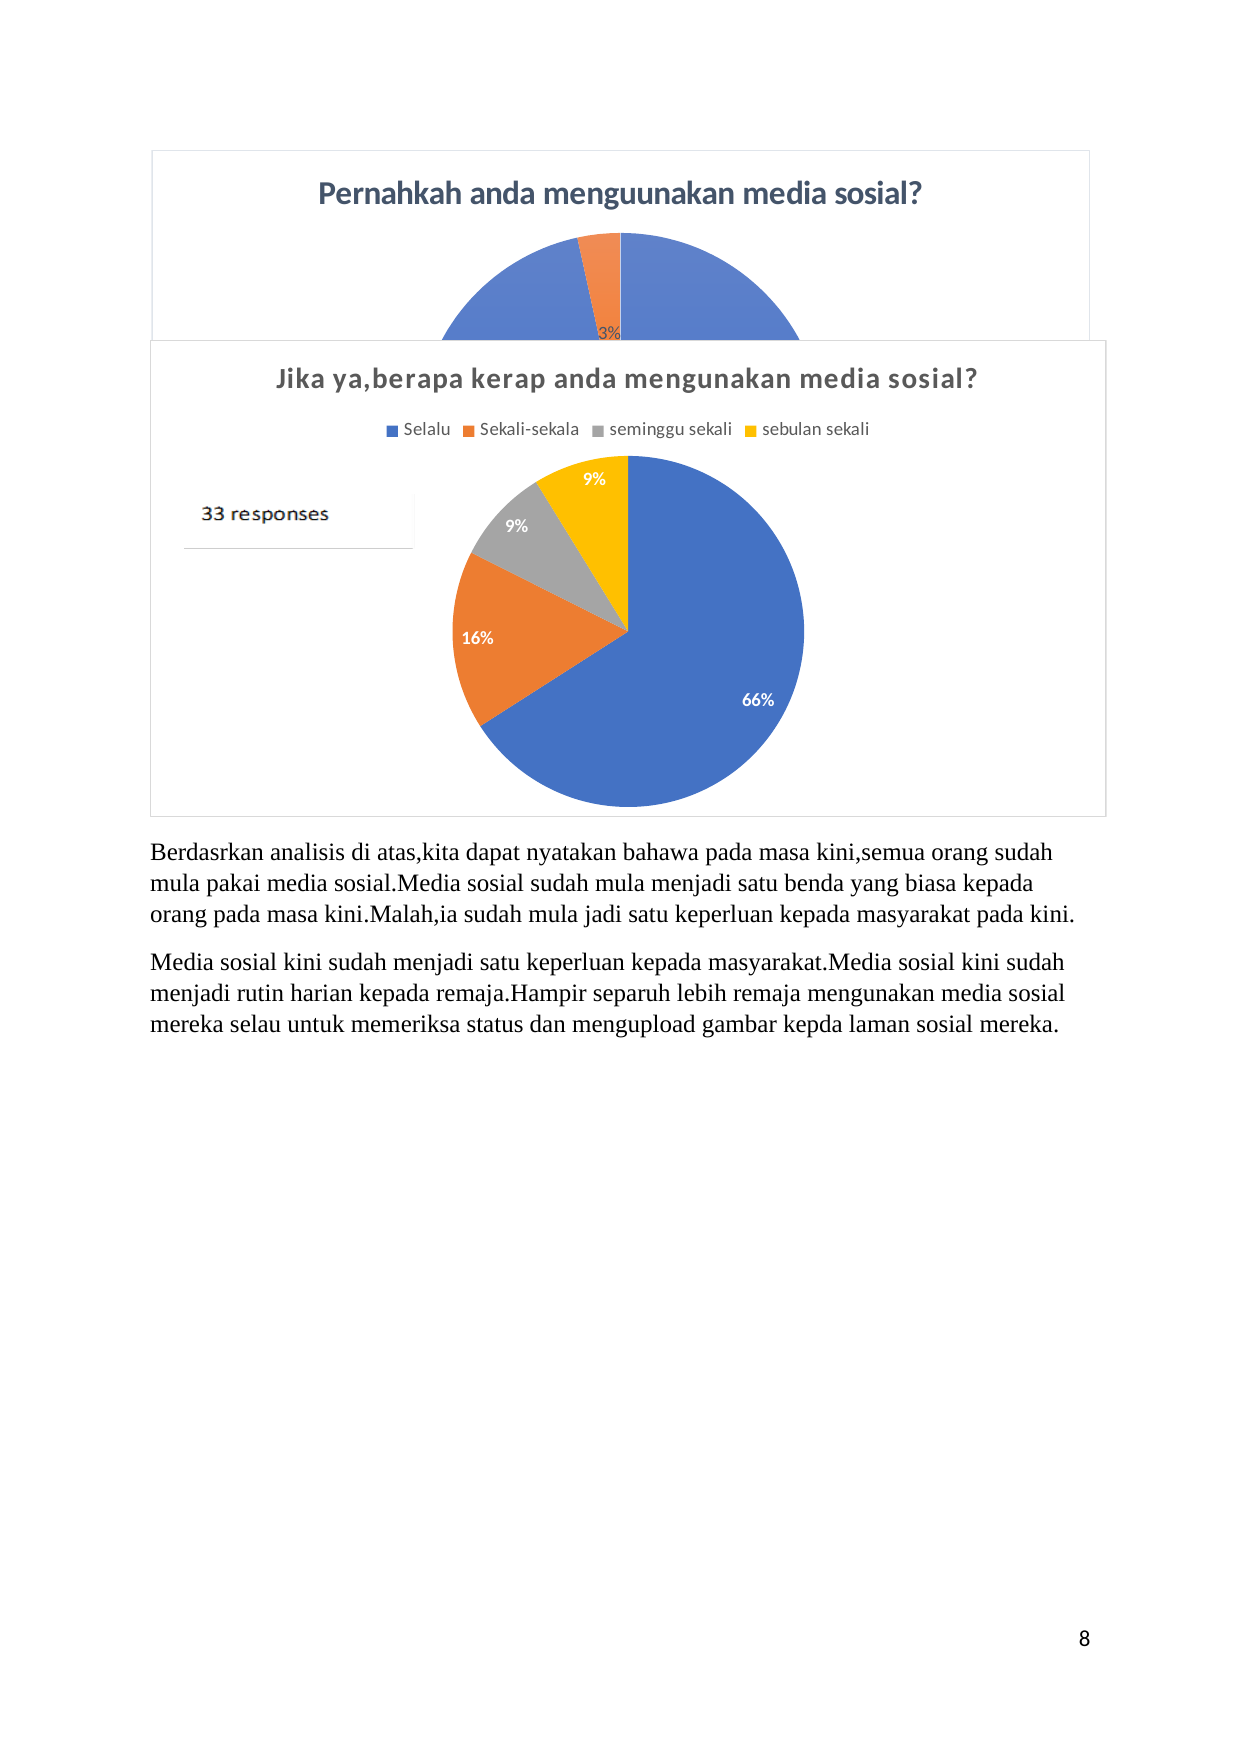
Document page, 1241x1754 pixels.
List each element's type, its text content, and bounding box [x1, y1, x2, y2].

text Berdasrkan analisis di atas,kita dapat nyatakan bahawa pada masa kini,semua orang sudah mula pakai media sosial.Media sosial sudah mula menjadi satu benda yang biasa kepada orang pada masa kini.Malah,ia sudah mula jadi satu keperluan kepada masyarakat pada kini. [150, 817, 1090, 928]
text Media sosial kini sudah menjadi satu keperluan kepada masyarakat.Media sosial kini sudah menjadi rutin harian kepada remaja.Hampir separuh lebih remaja mengunakan media sosial mereka selau untuk memeriksa status dan mengupload gambar kepda laman sosial mereka. [150, 947, 1090, 1038]
picture [184, 494, 417, 551]
